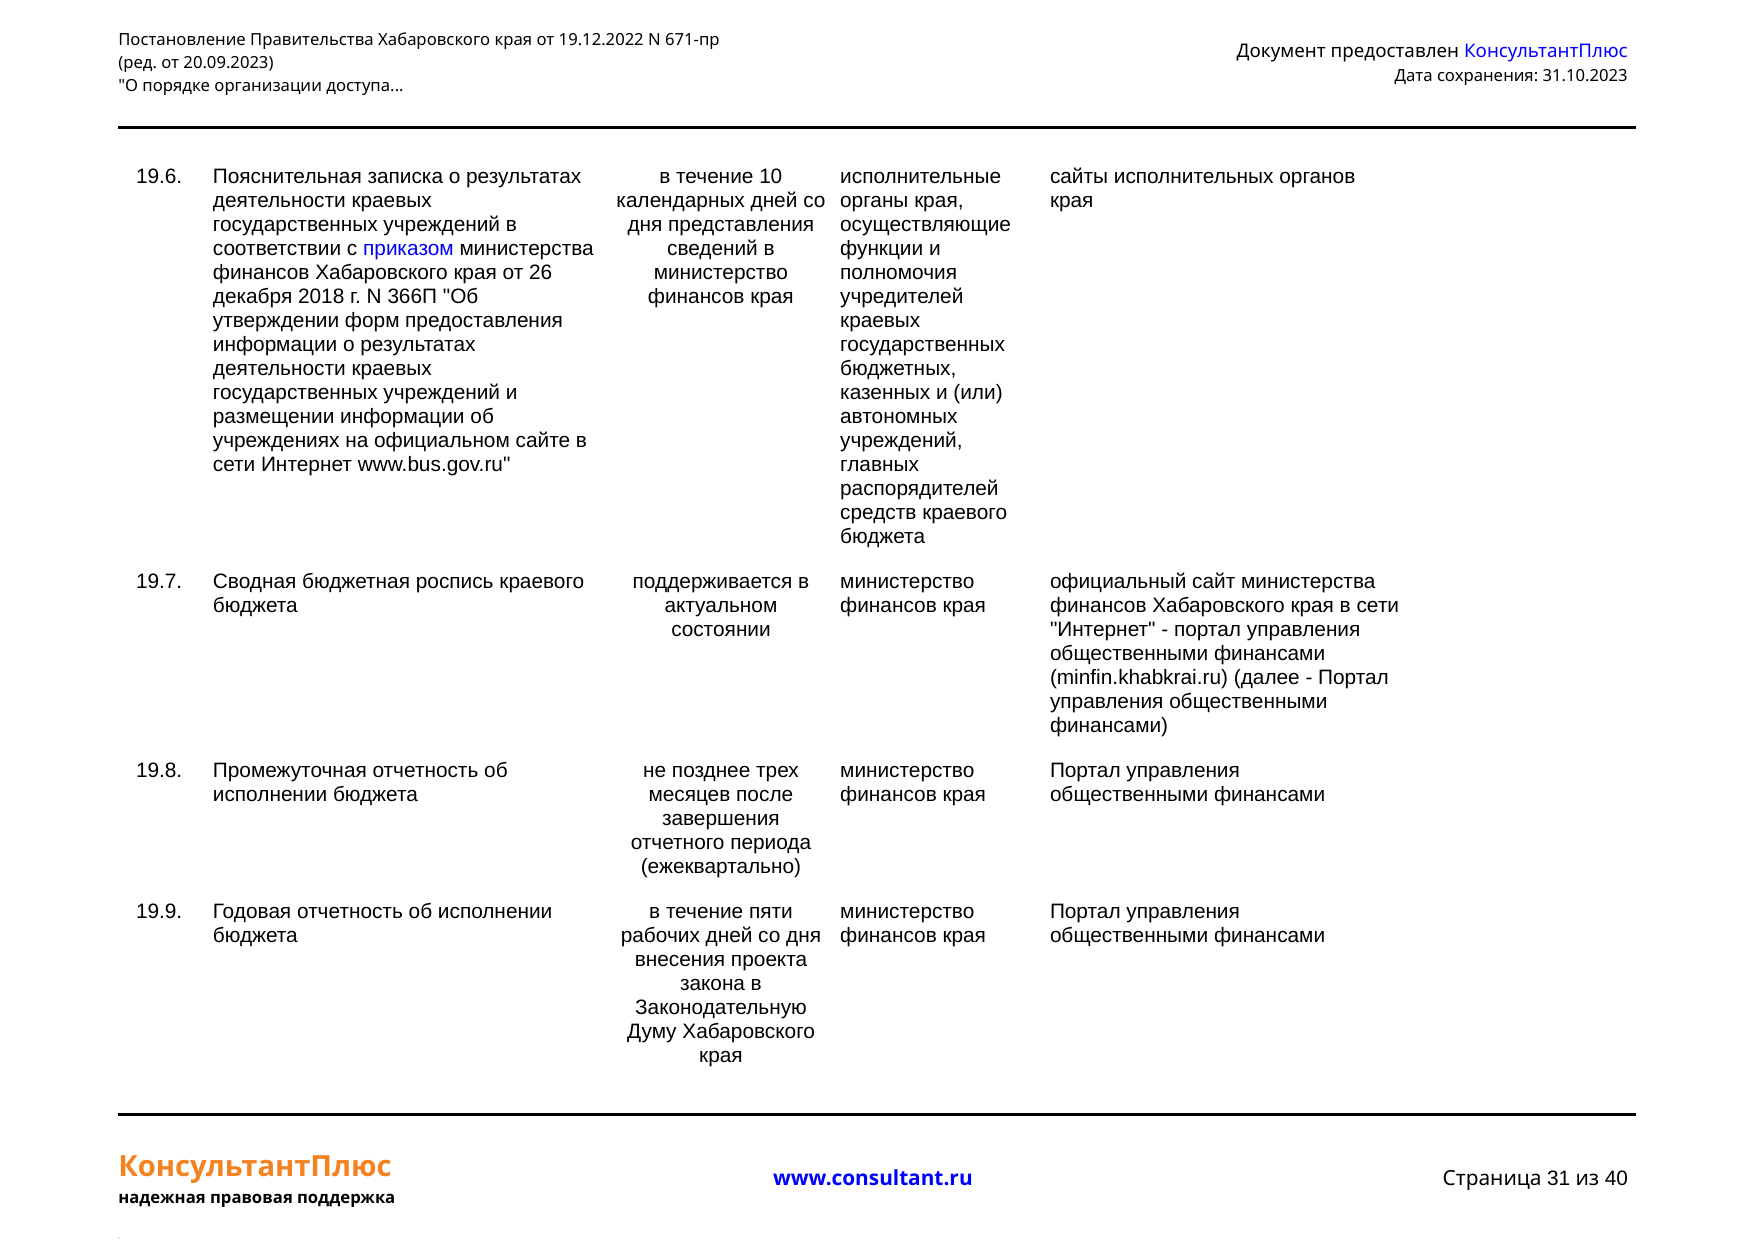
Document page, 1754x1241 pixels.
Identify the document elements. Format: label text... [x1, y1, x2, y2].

table_cell Годовая отчетность об исполнении бюджета [206, 888, 608, 1077]
table_cell министерство финансов края [834, 747, 1043, 888]
table_cell 19.6. [112, 154, 206, 558]
table_cell не позднее трех месяцев после завершения отчетного периода (ежеквартально) [608, 747, 833, 888]
table_cell 19.8. [112, 747, 206, 888]
table_cell Портал управления общественными финансами [1043, 747, 1409, 888]
table_cell Сводная бюджетная роспись краевого бюджета [206, 558, 608, 747]
table_cell сайты исполнительных органов края [1043, 154, 1409, 558]
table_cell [834, 888, 1043, 1077]
table_cell Промежуточная отчетность об исполнении бюджета [206, 747, 608, 888]
table_cell поддерживается в актуальном состоянии [608, 558, 833, 747]
table_cell Пояснительная записка о результатах деятельности краевых государственных учреждений в соответствии с приказом министерства финансов Хабаровского края от 26 декабря 2018 г. N 366П "Об утверждении форм предоставления информации о результатах деятельности краевых государственных учреждений и размещении информации об учреждениях на официальном сайте в сети Интернет www.bus.gov.ru" [206, 154, 608, 558]
table_cell в течение пяти рабочих дней со дня внесения проекта закона в Законодательную Думу Хабаровского края [608, 888, 833, 1077]
table_cell официальный сайт министерства финансов Хабаровского края в сети "Интернет" - портал управления общественными финансами (minfin.khabkrai.ru) (далее - Портал управления общественными финансами) [1043, 558, 1409, 747]
table_cell 19.7. [112, 558, 206, 747]
table_cell 19.9. [112, 888, 206, 1077]
table_cell министерство финансов края [834, 558, 1043, 747]
table_cell в течение 10 календарных дней со дня представления сведений в министерство финансов края [608, 154, 833, 558]
table_cell исполнительные органы края, осуществляющие функции и полномочия учредителей краевых государственных бюджетных, казенных и (или) автономных учреждений, главных распорядителей средств краевого бюджета [834, 154, 1043, 558]
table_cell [1043, 888, 1409, 1077]
